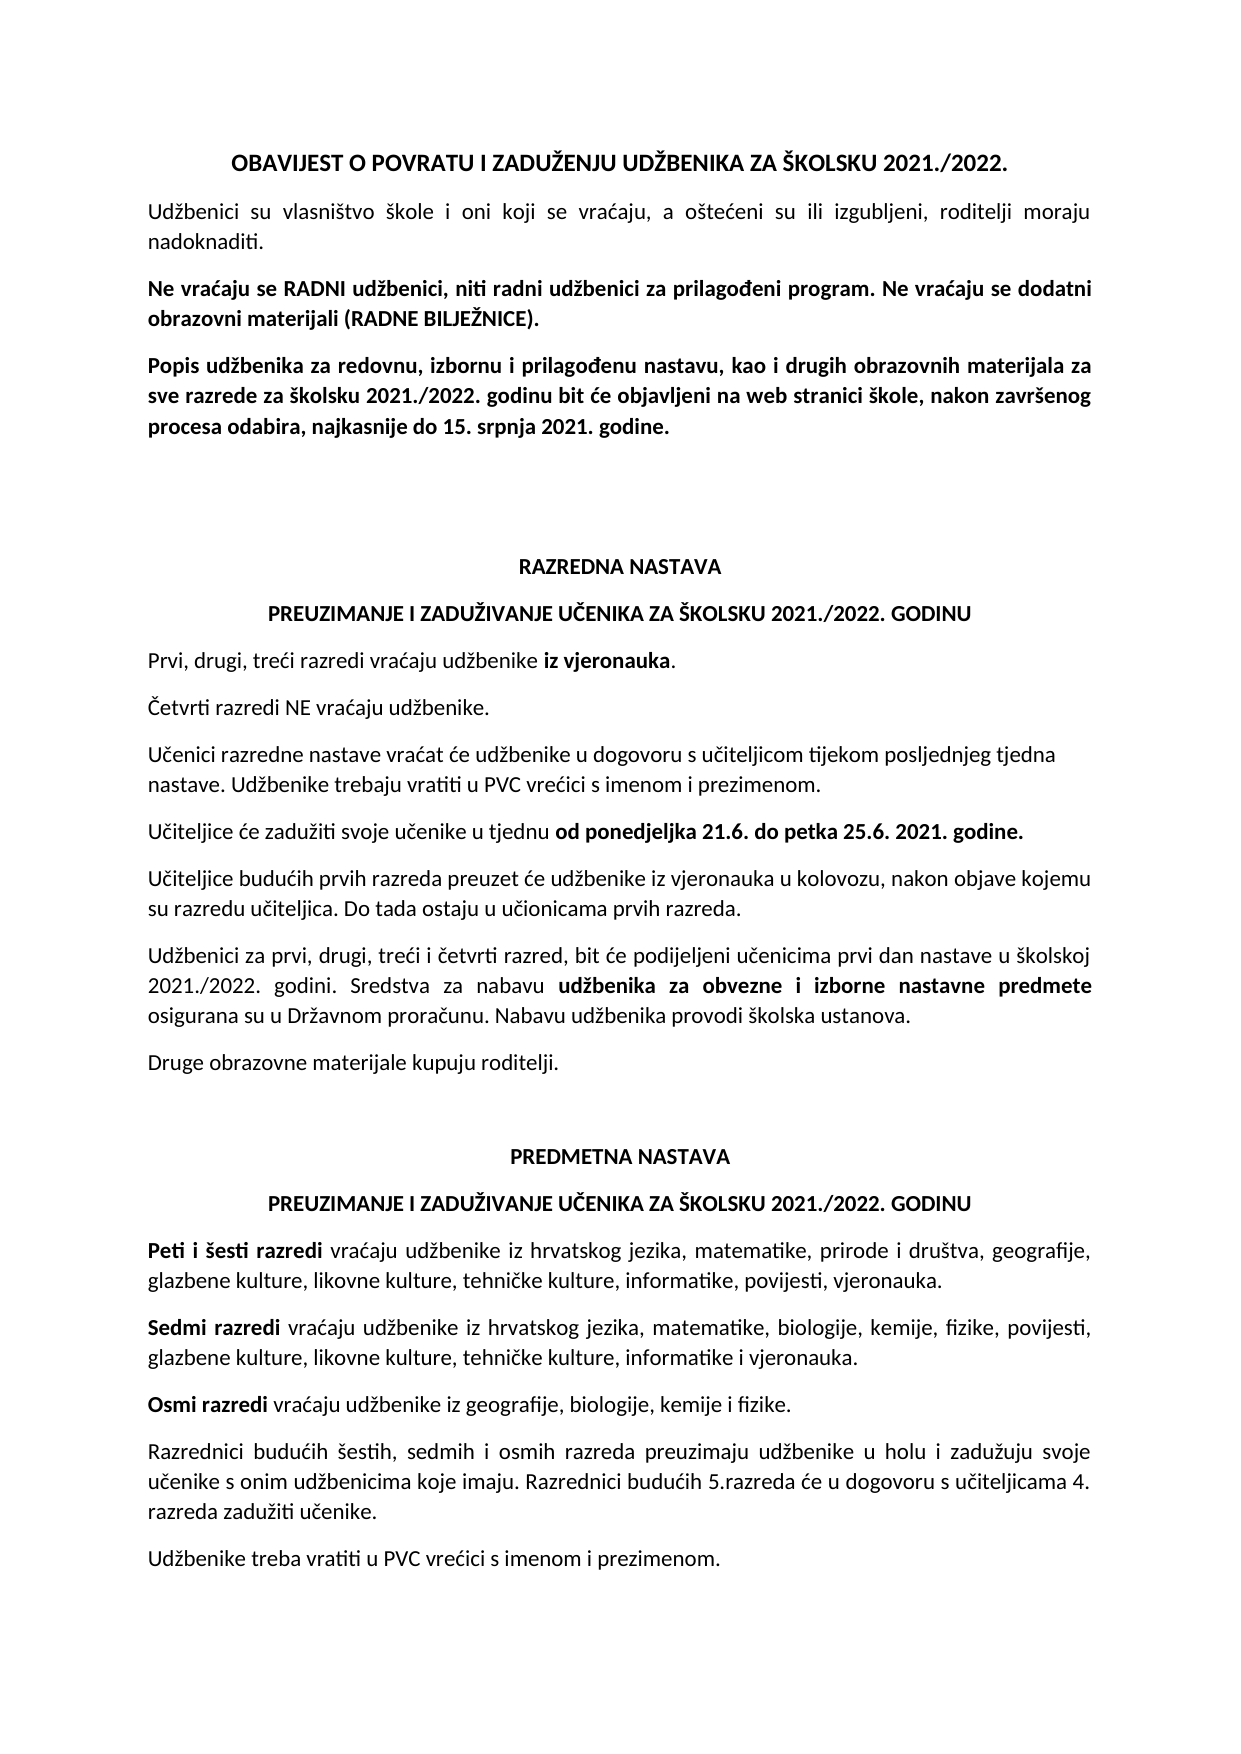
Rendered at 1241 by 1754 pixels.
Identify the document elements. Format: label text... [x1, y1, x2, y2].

text OBAVIJEST O POVRATU I ZADUŽENJU UDŽBENIKA ZA ŠKOLSKU 2021./2022. [148, 148, 1093, 178]
text Osmi razredi vraćaju udžbenike iz geografije, biologije, kemije i fizike. [148, 1390, 1093, 1418]
text Učiteljice budućih prvih razreda preuzet će udžbenike iz vjeronauka u kolovozu, nakon objave kojemu su razredu učiteljica. Do tada ostaju u učionicama prvih razreda. [148, 864, 1093, 922]
text Ne vraćaju se RADNI udžbenici, niti radni udžbenici za prilagođeni program. Ne vraćaju se dodatni obrazovni materijali (RADNE BILJEŽNICE). [148, 274, 1093, 332]
text Sedmi razredi vraćaju udžbenike iz hrvatskog jezika, matematike, biologije, kemije, fizike, povijesti, glazbene kulture, likovne kulture, tehničke kulture, informatike i vjeronauka. [148, 1313, 1093, 1371]
text Popis udžbenika za redovnu, izbornu i prilagođenu nastavu, kao i drugih obrazovnih materijala za sve razrede za školsku 2021./2022. godinu bit će objavljeni na web stranici škole, nakon završenog procesa odabira, najkasnije do 15. srpnja 2021. godine. [148, 351, 1093, 440]
text Udžbenici su vlasništvo škole i oni koji se vraćaju, a oštećeni su ili izgubljeni, roditelji moraju nadoknaditi. [148, 197, 1093, 255]
text Učiteljice će zadužiti svoje učenike u tjednu od ponedjeljka 21.6. do petka 25.6. 2021. godine. [148, 817, 1093, 845]
text PREUZIMANJE I ZADUŽIVANJE UČENIKA ZA ŠKOLSKU 2021./2022. GODINU [148, 599, 1093, 627]
text Udžbenike treba vratiti u PVC vrećici s imenom i prezimenom. [148, 1544, 1093, 1572]
text PREUZIMANJE I ZADUŽIVANJE UČENIKA ZA ŠKOLSKU 2021./2022. GODINU [148, 1189, 1093, 1217]
text PREDMETNA NASTAVA [148, 1142, 1093, 1170]
text Udžbenici za prvi, drugi, treći i četvrti razred, bit će podijeljeni učenicima prvi dan nastave u školskoj 2021./2022. godini. Sredstva za nabavu udžbenika za obvezne i izborne nastavne predmete osigurana su u Državnom proračunu. Nabavu udžbenika provodi školska ustanova. [148, 941, 1093, 1029]
text Četvrti razredi NE vraćaju udžbenike. [148, 693, 1093, 721]
text Druge obrazovne materijale kupuju roditelji. [148, 1048, 1093, 1076]
text Prvi, drugi, treći razredi vraćaju udžbenike iz vjeronauka. [148, 646, 1093, 674]
text Učenici razredne nastave vraćat će udžbenike u dogovoru s učiteljicom tijekom posljednjeg tjedna nastave. Udžbenike trebaju vratiti u PVC vrećici s imenom i prezimenom. [148, 740, 1093, 798]
text Peti i šesti razredi vraćaju udžbenike iz hrvatskog jezika, matematike, prirode i društva, geografije, glazbene kulture, likovne kulture, tehničke kulture, informatike, povijesti, vjeronauka. [148, 1236, 1093, 1294]
text RAZREDNA NASTAVA [148, 552, 1093, 580]
text Razrednici budućih šestih, sedmih i osmih razreda preuzimaju udžbenike u holu i zadužuju svoje učenike s onim udžbenicima koje imaju. Razrednici budućih 5.razreda će u dogovoru s učiteljicama 4. razreda zadužiti učenike. [148, 1437, 1093, 1525]
